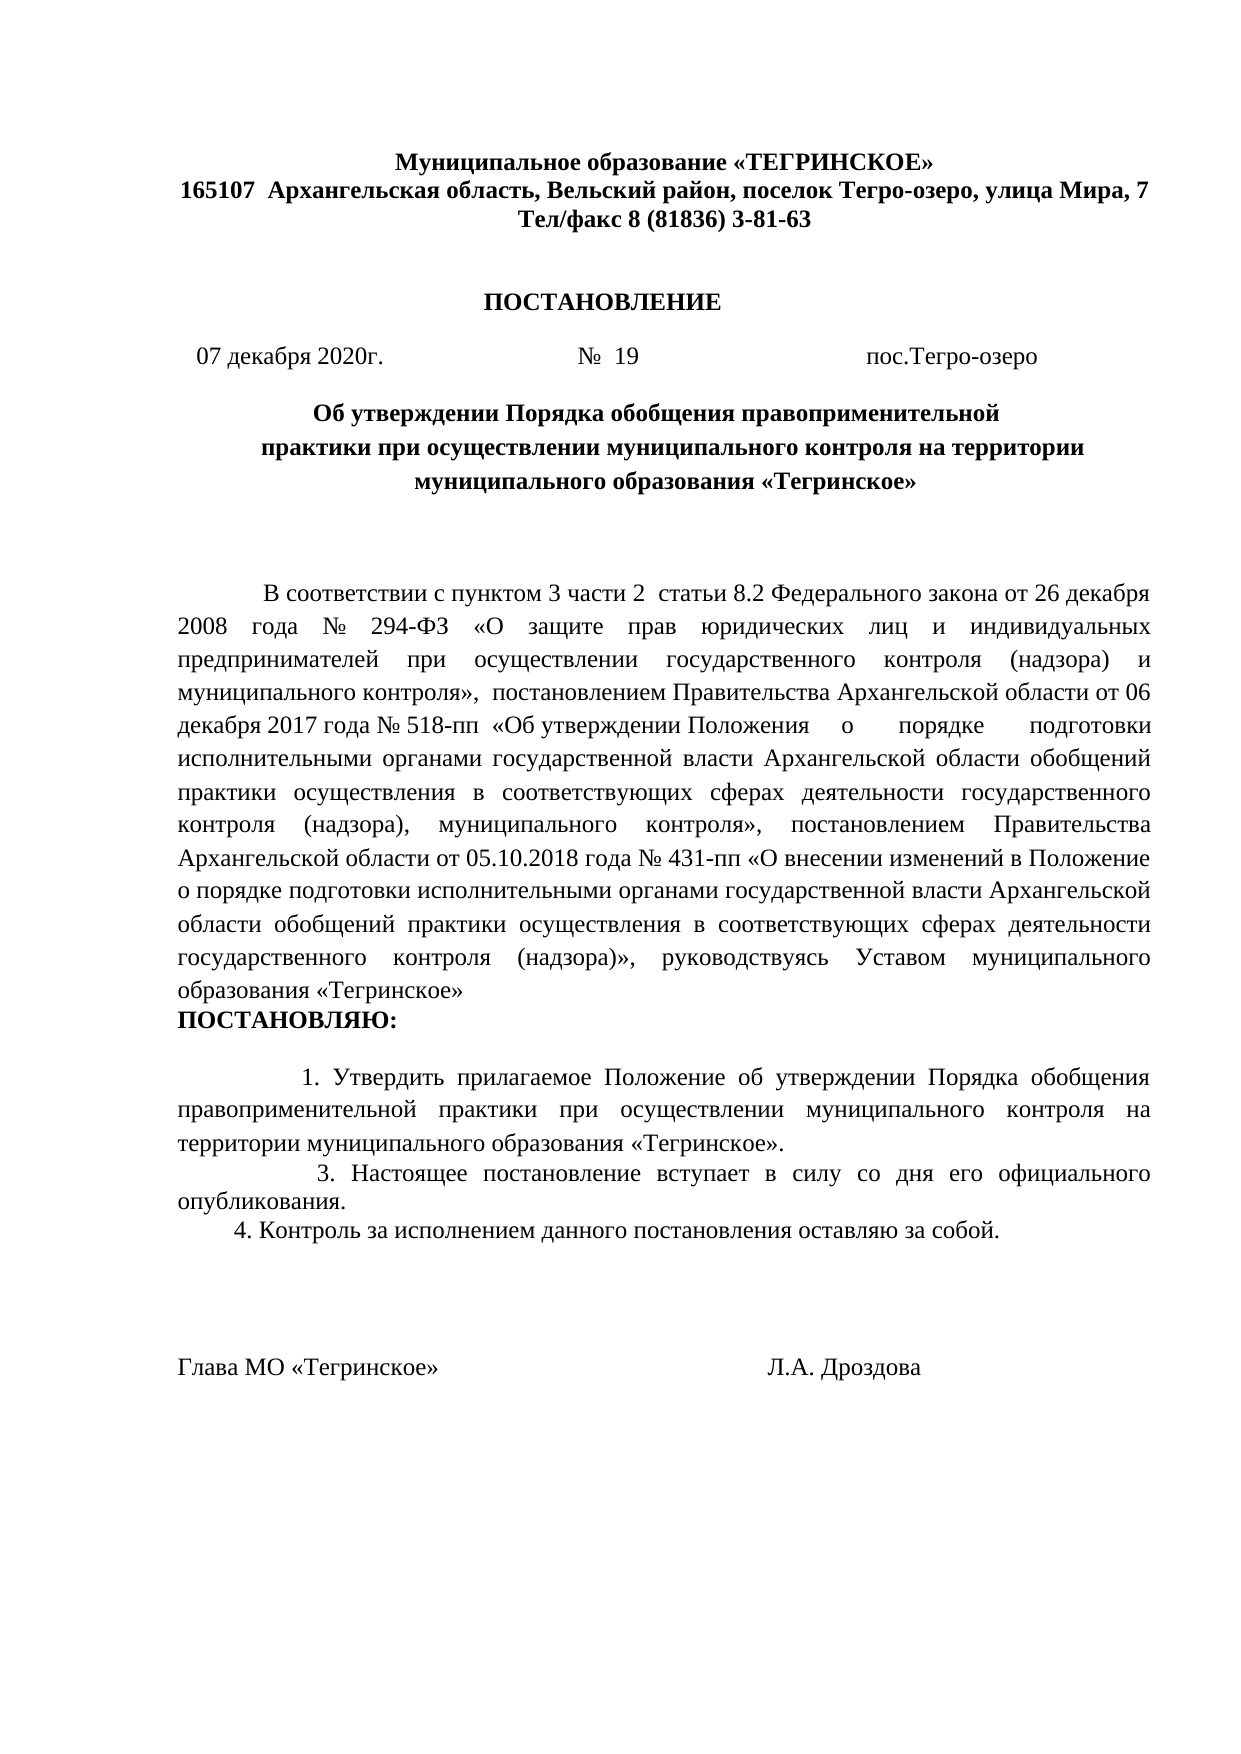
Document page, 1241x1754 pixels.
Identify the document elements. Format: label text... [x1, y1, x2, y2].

text 3. Настоящее постановление вступает в силу со дня его официального опубликования. [177, 1158, 1152, 1215]
text 4. Контроль за исполнением данного постановления оставляю за собой. [177, 1215, 1152, 1244]
text 07 декабря 2020г. № 19 пос.Тегро-озеро [177, 341, 1152, 369]
title Муниципальное образование «ТЕГРИНСКОЕ» [177, 118, 1152, 176]
text 1. Утвердить прилагаемое Положение об утверждении Порядка обобщения правоприменительной практики при осуществлении муниципального контроля на территории муниципального образования «Тегринское». [177, 1058, 1152, 1158]
text ПОСТАНОВЛЯЮ: [177, 1005, 1133, 1033]
text муниципального образования «Тегринское» [179, 462, 1152, 496]
text Глава МО «Тегринское» Л.А. Дроздова [177, 1352, 1133, 1380]
text ПОСТАНОВЛЕНИЕ [177, 287, 1152, 316]
title 165107 Архангельская область, Вельский район, поселок Тегро-озеро, улица Мира, 7 Тел/факс 8 (81836) 3-81-63 [177, 176, 1152, 233]
text практики при осуществлении муниципального контроля на территории [194, 428, 1152, 462]
text Об утверждении Порядка обобщения правоприменительной [194, 395, 1152, 428]
text В соответствии с пунктом 3 части 2 статьи 8.2 Федерального закона от 26 декабря 2008 года № 294-ФЗ «О защите прав юридических лиц и индивидуальных предпринимателей при осуществлении государственного контроля (надзора) и муниципального контроля», постановлением Правительства Архангельской области от 06 декабря 2017 года № 518-пп «Об утверждении Положения о порядке подготовки исполнительными органами государственной власти Архангельской области обобщений практики осуществления в соответствующих сферах деятельности государственного контроля (надзора), муниципального контроля», постановлением Правительства Архангельской области от 05.10.2018 года № 431-пп «О внесении изменений в Положение о порядке подготовки исполнительными органами государственной власти Архангельской области обобщений практики осуществления в соответствующих сферах деятельности государственного контроля (надзора)», руководствуясь Уставом муниципального образования «Тегринское» [177, 575, 1152, 1005]
